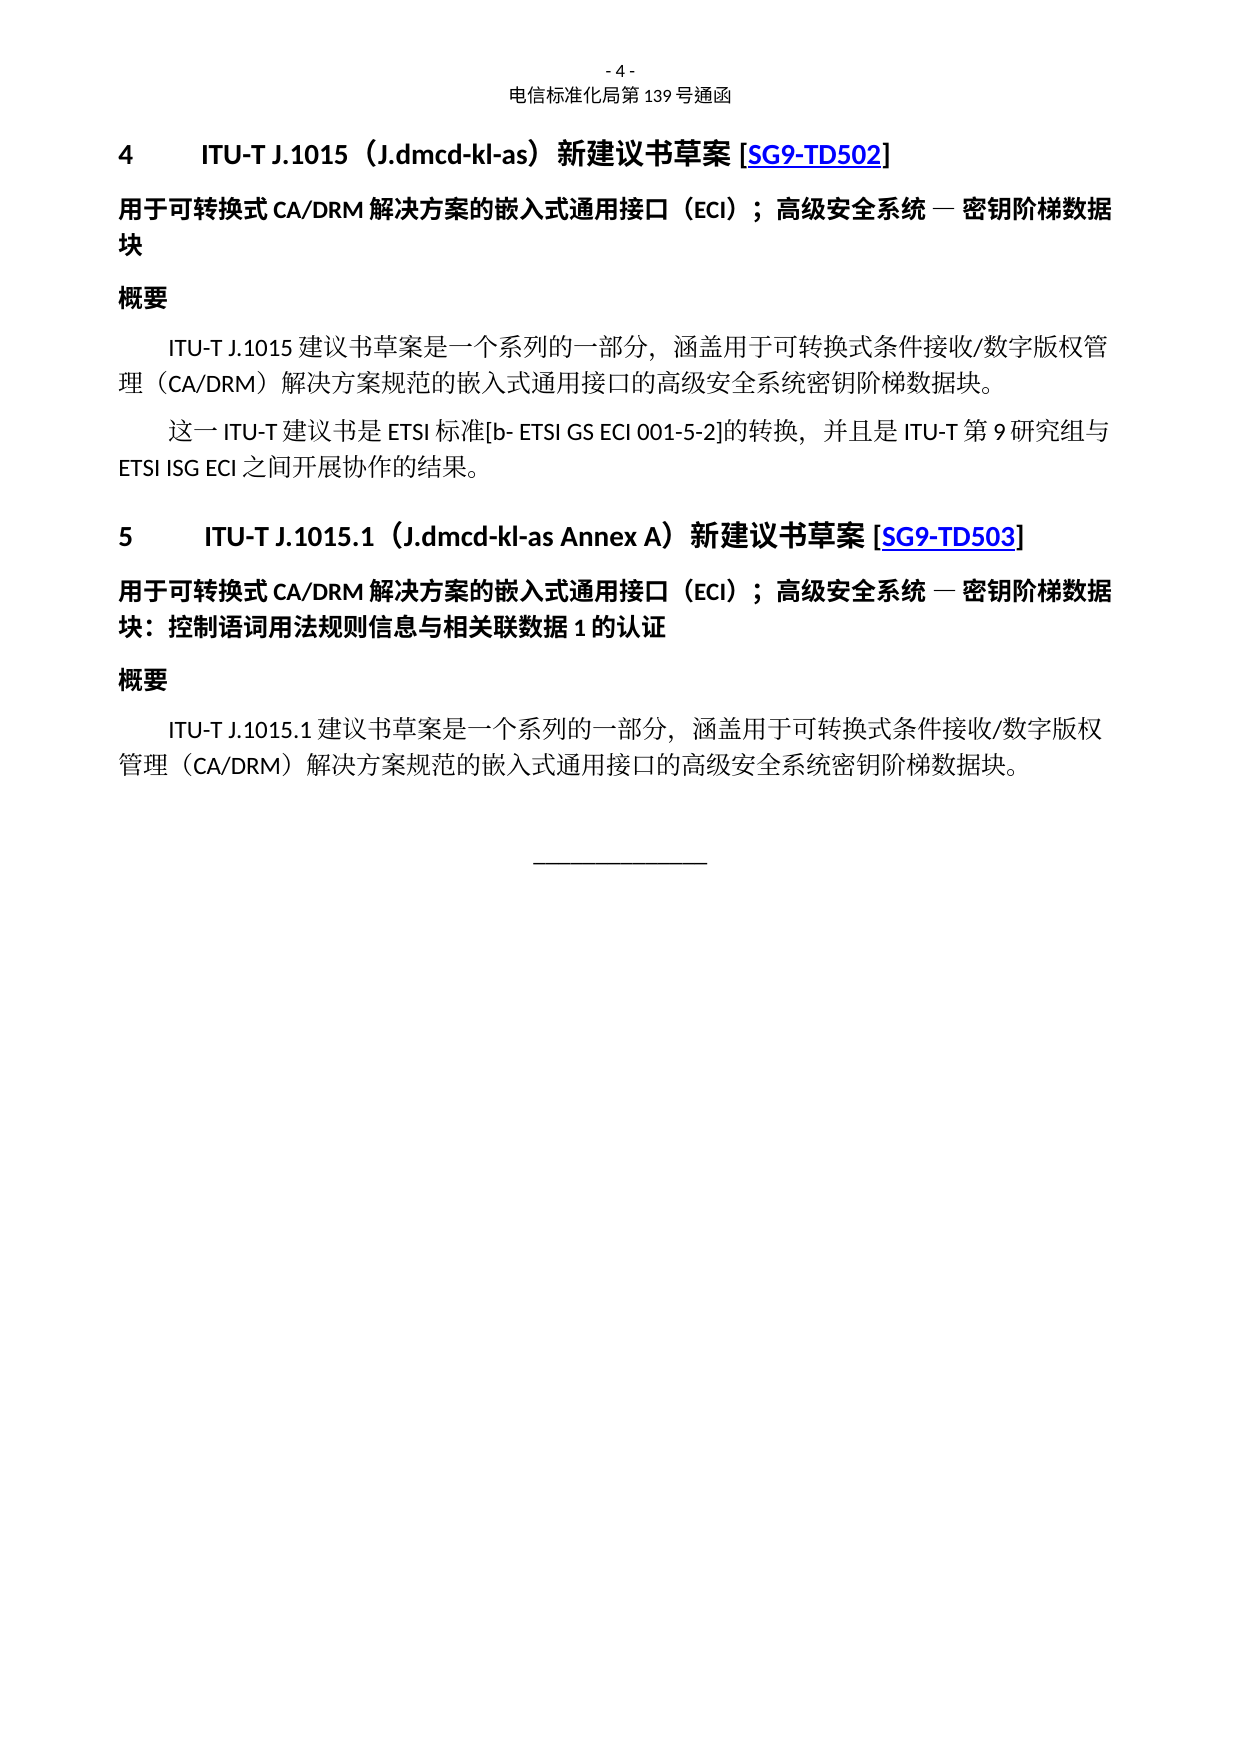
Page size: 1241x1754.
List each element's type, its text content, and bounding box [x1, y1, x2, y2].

subtitle 概要 [118, 661, 1122, 697]
text ITU-T J.1015.1建议书草案是一个系列的一部分，涵盖用于可转换式条件接收/数字版权管理（CA/DRM）解决方案规范的嵌入式通用接口的高级安全系统密钥阶梯数据块。 [118, 709, 1122, 781]
text ITU-T J.1015建议书草案是一个系列的一部分，涵盖用于可转换式条件接收/数字版权管理（CA/DRM）解决方案规范的嵌入式通用接口的高级安全系统密钥阶梯数据块。 [118, 327, 1122, 399]
subtitle 用于可转换式CA/DRM解决方案的嵌入式通用接口（ECI）；高级安全系统 — 密钥阶梯数据块：控制语词用法规则信息与相关联数据1的认证 [118, 572, 1122, 644]
text 这一ITU-T建议书是ETSI标准[b- ETSI GS ECI 001-5-2]的转换，并且是ITU-T第9研究组与ETSI ISG ECI之间开展协作的结果。 [118, 412, 1122, 483]
subtitle 概要 [118, 278, 1122, 315]
subtitle 5 ITU-T J.1015.1（J.dmcd-kl-as Annex A）新建议书草案 [SG9-TD503] [118, 513, 1122, 555]
text ______________ [118, 837, 1122, 867]
subtitle 4 ITU-T J.1015（J.dmcd-kl-as）新建议书草案 [SG9-TD502] [118, 130, 1122, 173]
subtitle 用于可转换式CA/DRM解决方案的嵌入式通用接口（ECI）；高级安全系统 — 密钥阶梯数据块 [118, 189, 1122, 262]
